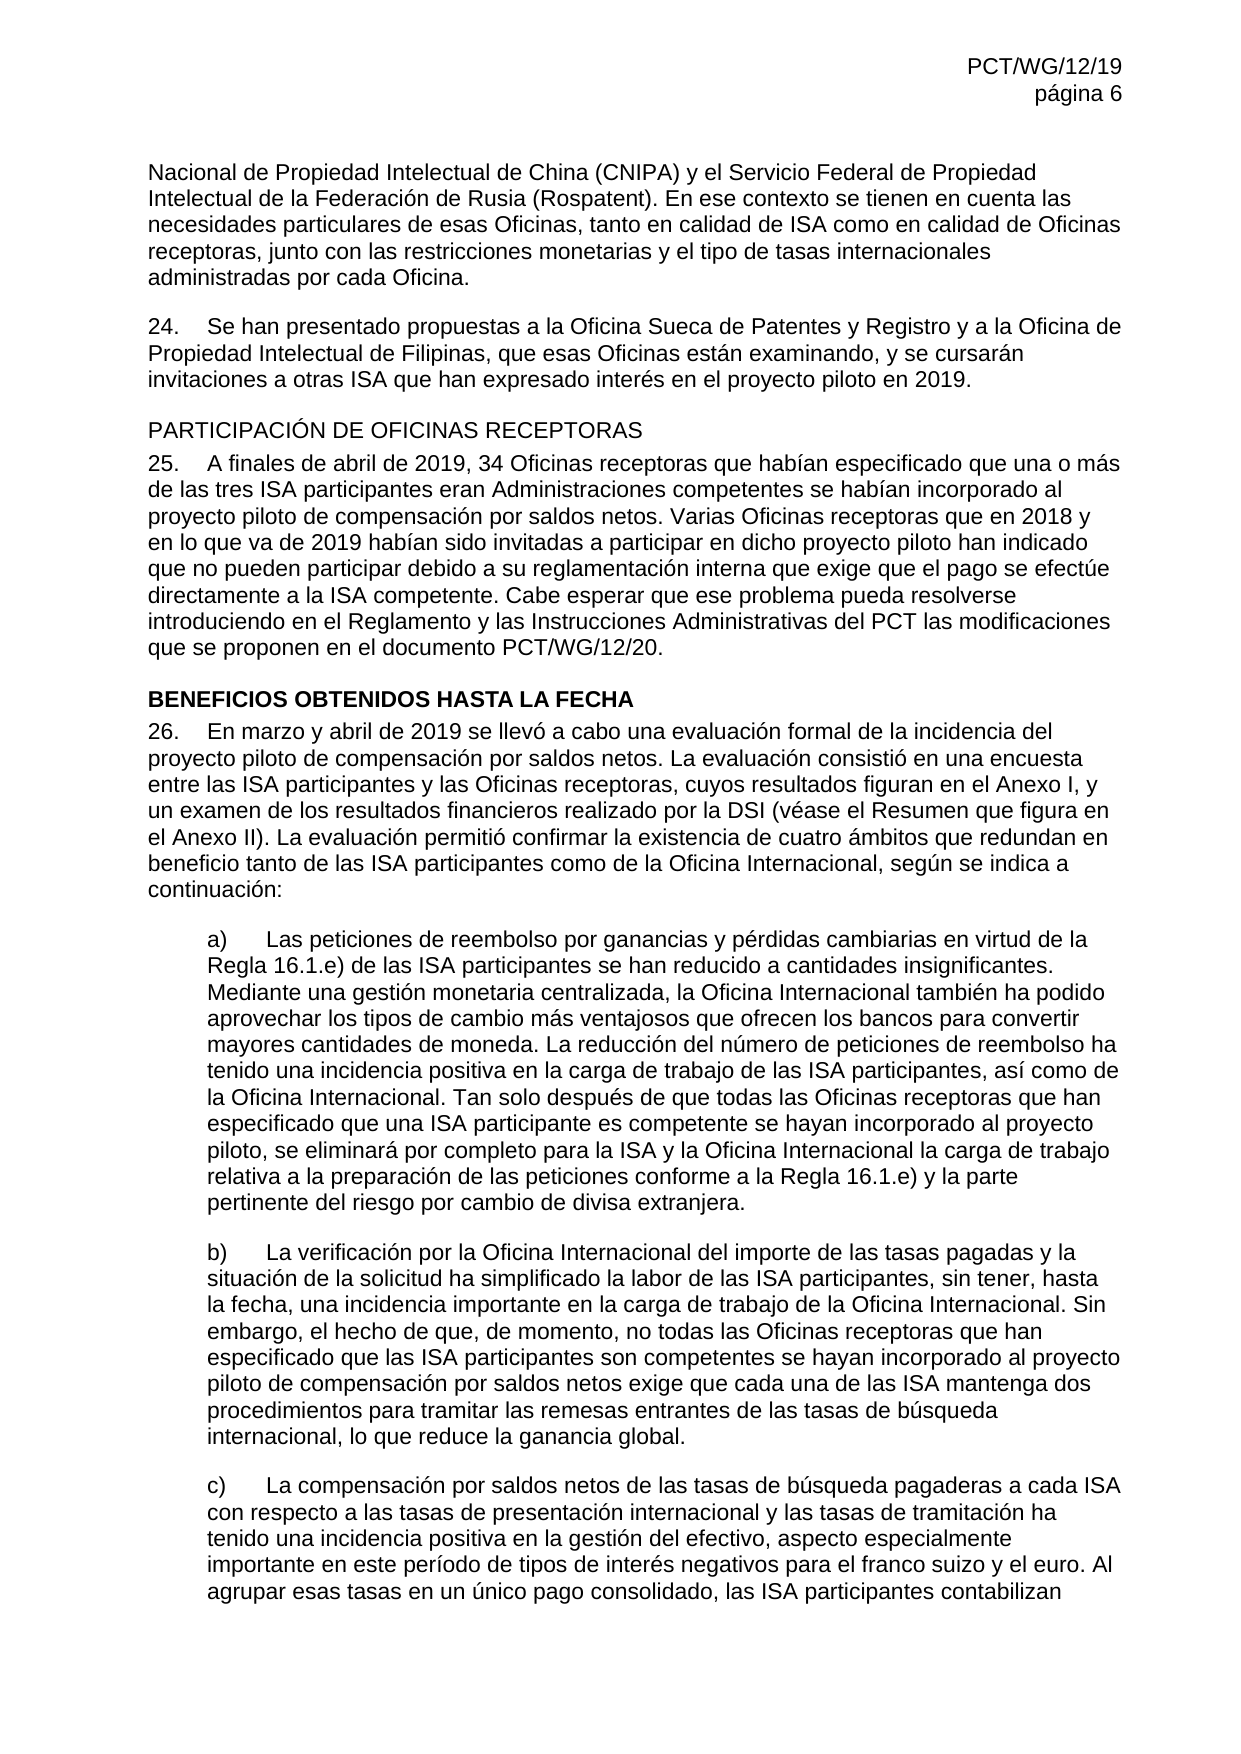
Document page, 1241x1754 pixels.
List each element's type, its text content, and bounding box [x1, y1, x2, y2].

text A finales de abril de 2019, 34 Oficinas receptoras que habían especificado que una o más de las tres ISA participantes eran Administraciones competentes se habían incorporado al proyecto piloto de compensación por saldos netos. Varias Oficinas receptoras que en 2018 y en lo que va de 2019 habían sido invitadas a participar en dicho proyecto piloto han indicado que no pueden participar debido a su reglamentación interna que exige que el pago se efectúe directamente a la ISA competente. Cabe esperar que ese problema pueda resolverse introduciendo en el Reglamento y las Instrucciones Administrativas del PCT las modificaciones que se proponen en el documento PCT/WG/12/20. [148, 450, 1122, 661]
list La verificación por la Oficina Internacional del importe de las tasas pagadas y la situación de la solicitud ha simplificado la labor de las ISA participantes, sin tener, hasta la fecha, una incidencia importante en la carga de trabajo de la Oficina Internacional. Sin embargo, el hecho de que, de momento, no todas las Oficinas receptoras que han especificado que las ISA participantes son competentes se hayan incorporado al proyecto piloto de compensación por saldos netos exige que cada una de las ISA mantenga dos procedimientos para tramitar las remesas entrantes de las tasas de búsqueda internacional, lo que reduce la ganancia global. [207, 1238, 1122, 1449]
text En marzo y abril de 2019 se llevó a cabo una evaluación formal de la incidencia del proyecto piloto de compensación por saldos netos. La evaluación consistió en una encuesta entre las ISA participantes y las Oficinas receptoras, cuyos resultados figuran en el Anexo I, y un examen de los resultados financieros realizado por la DSI (véase el Resumen que figura en el Anexo II). La evaluación permitió confirmar la existencia de cuatro ámbitos que redundan en beneficio tanto de las ISA participantes como de la Oficina Internacional, según se indica a continuación: [148, 718, 1122, 903]
text Beneficios obtenidos hasta la fecha [148, 686, 1122, 712]
list Se han presentado propuestas a la Oficina Sueca de Patentes y Registro y a la Oficina de Propiedad Intelectual de Filipinas, que esas Oficinas están examinando, y se cursarán invitaciones a otras ISA que han expresado interés en el proyecto piloto en 2019. [148, 313, 1122, 392]
text PaRTICIPACIÓN de OficinaS receptoraS [148, 417, 1122, 444]
list Las peticiones de reembolso por ganancias y pérdidas cambiarias en virtud de la Regla 16.1.e) de las ISA participantes se han reducido a cantidades insignificantes. Mediante una gestión monetaria centralizada, la Oficina Internacional también ha podido aprovechar los tipos de cambio más ventajosos que ofrecen los bancos para convertir mayores cantidades de moneda. La reducción del número de peticiones de reembolso ha tenido una incidencia positiva en la carga de trabajo de las ISA participantes, así como de la Oficina Internacional. Tan solo después de que todas las Oficinas receptoras que han especificado que una ISA participante es competente se hayan incorporado al proyecto piloto, se eliminará por completo para la ISA y la Oficina Internacional la carga de trabajo relativa a la preparación de las peticiones conforme a la Regla 16.1.e) y la parte pertinente del riesgo por cambio de divisa extranjera. [207, 926, 1122, 1216]
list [207, 1472, 1122, 1604]
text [148, 158, 1122, 290]
